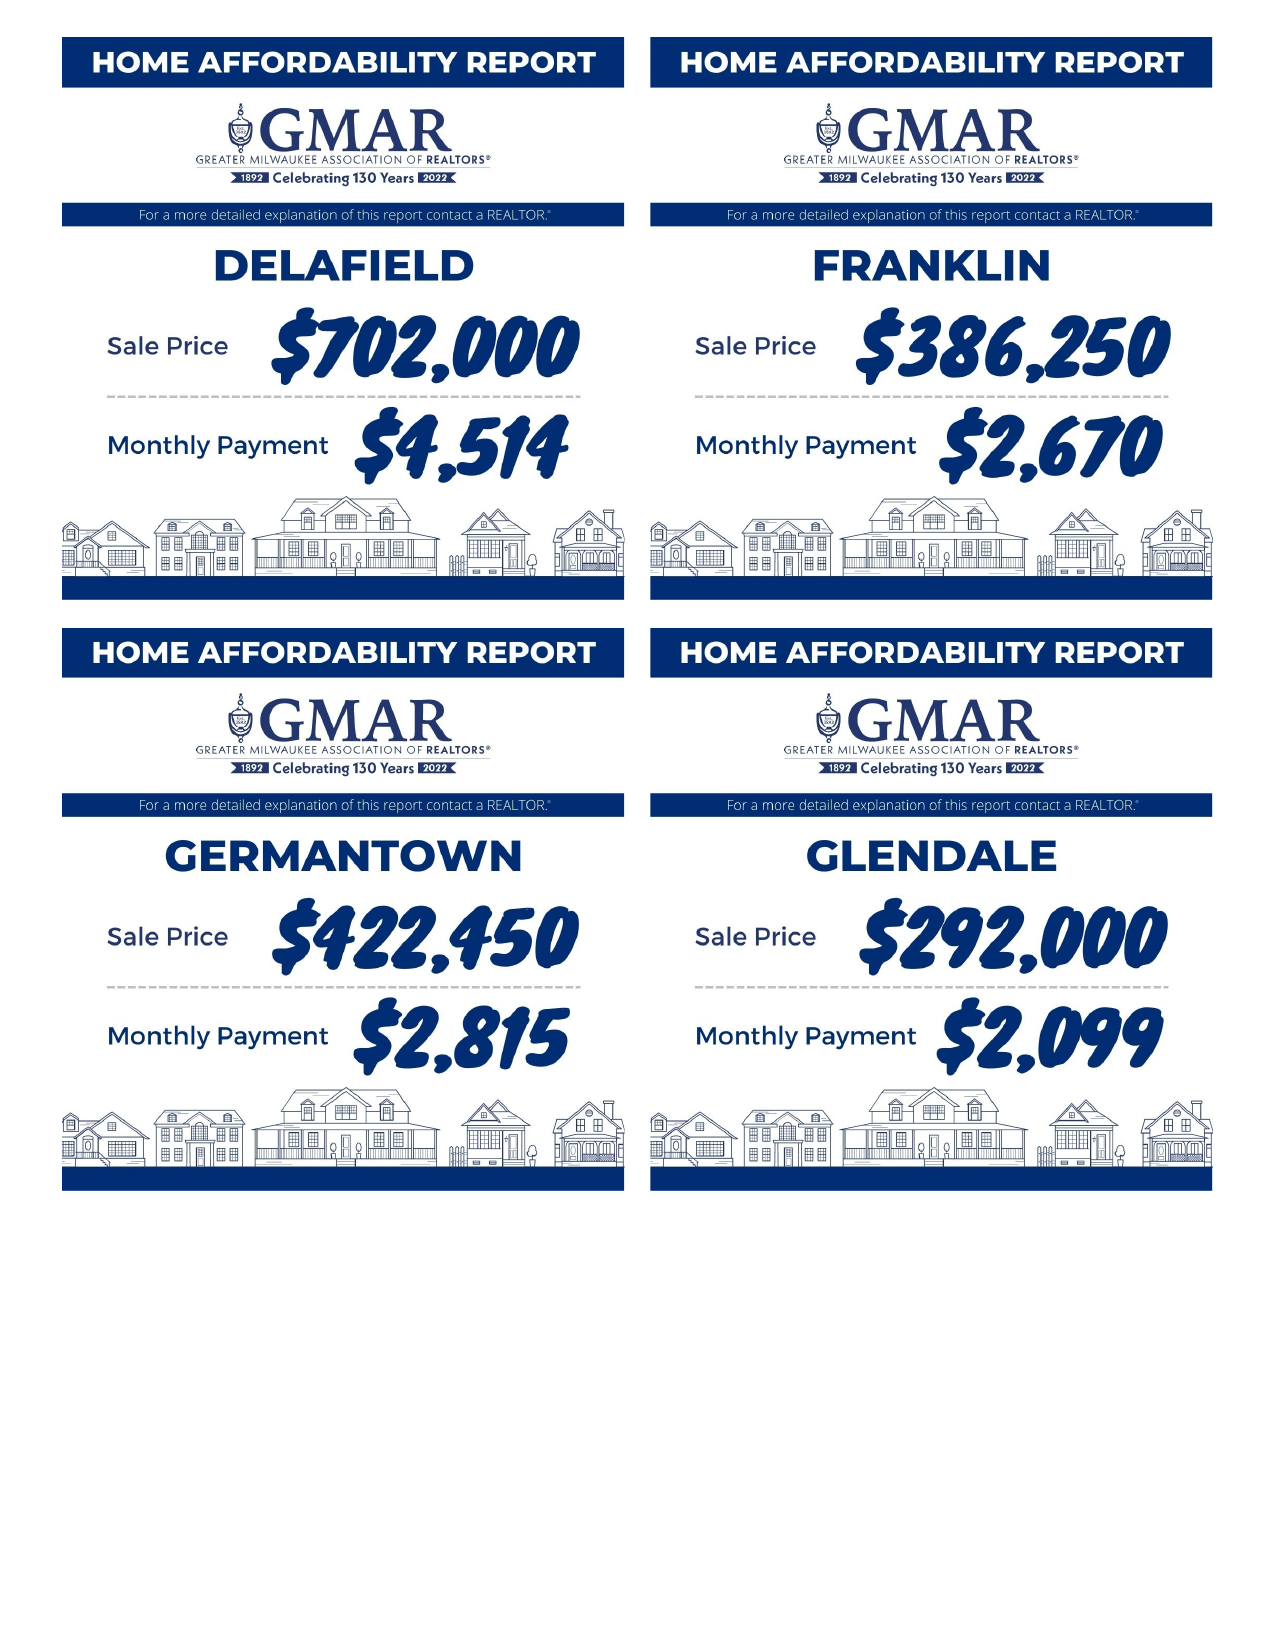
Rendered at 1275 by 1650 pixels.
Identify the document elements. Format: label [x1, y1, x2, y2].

picture [62, 628, 625, 1191]
picture [650, 37, 1213, 600]
picture [62, 37, 625, 600]
picture [650, 628, 1213, 1191]
